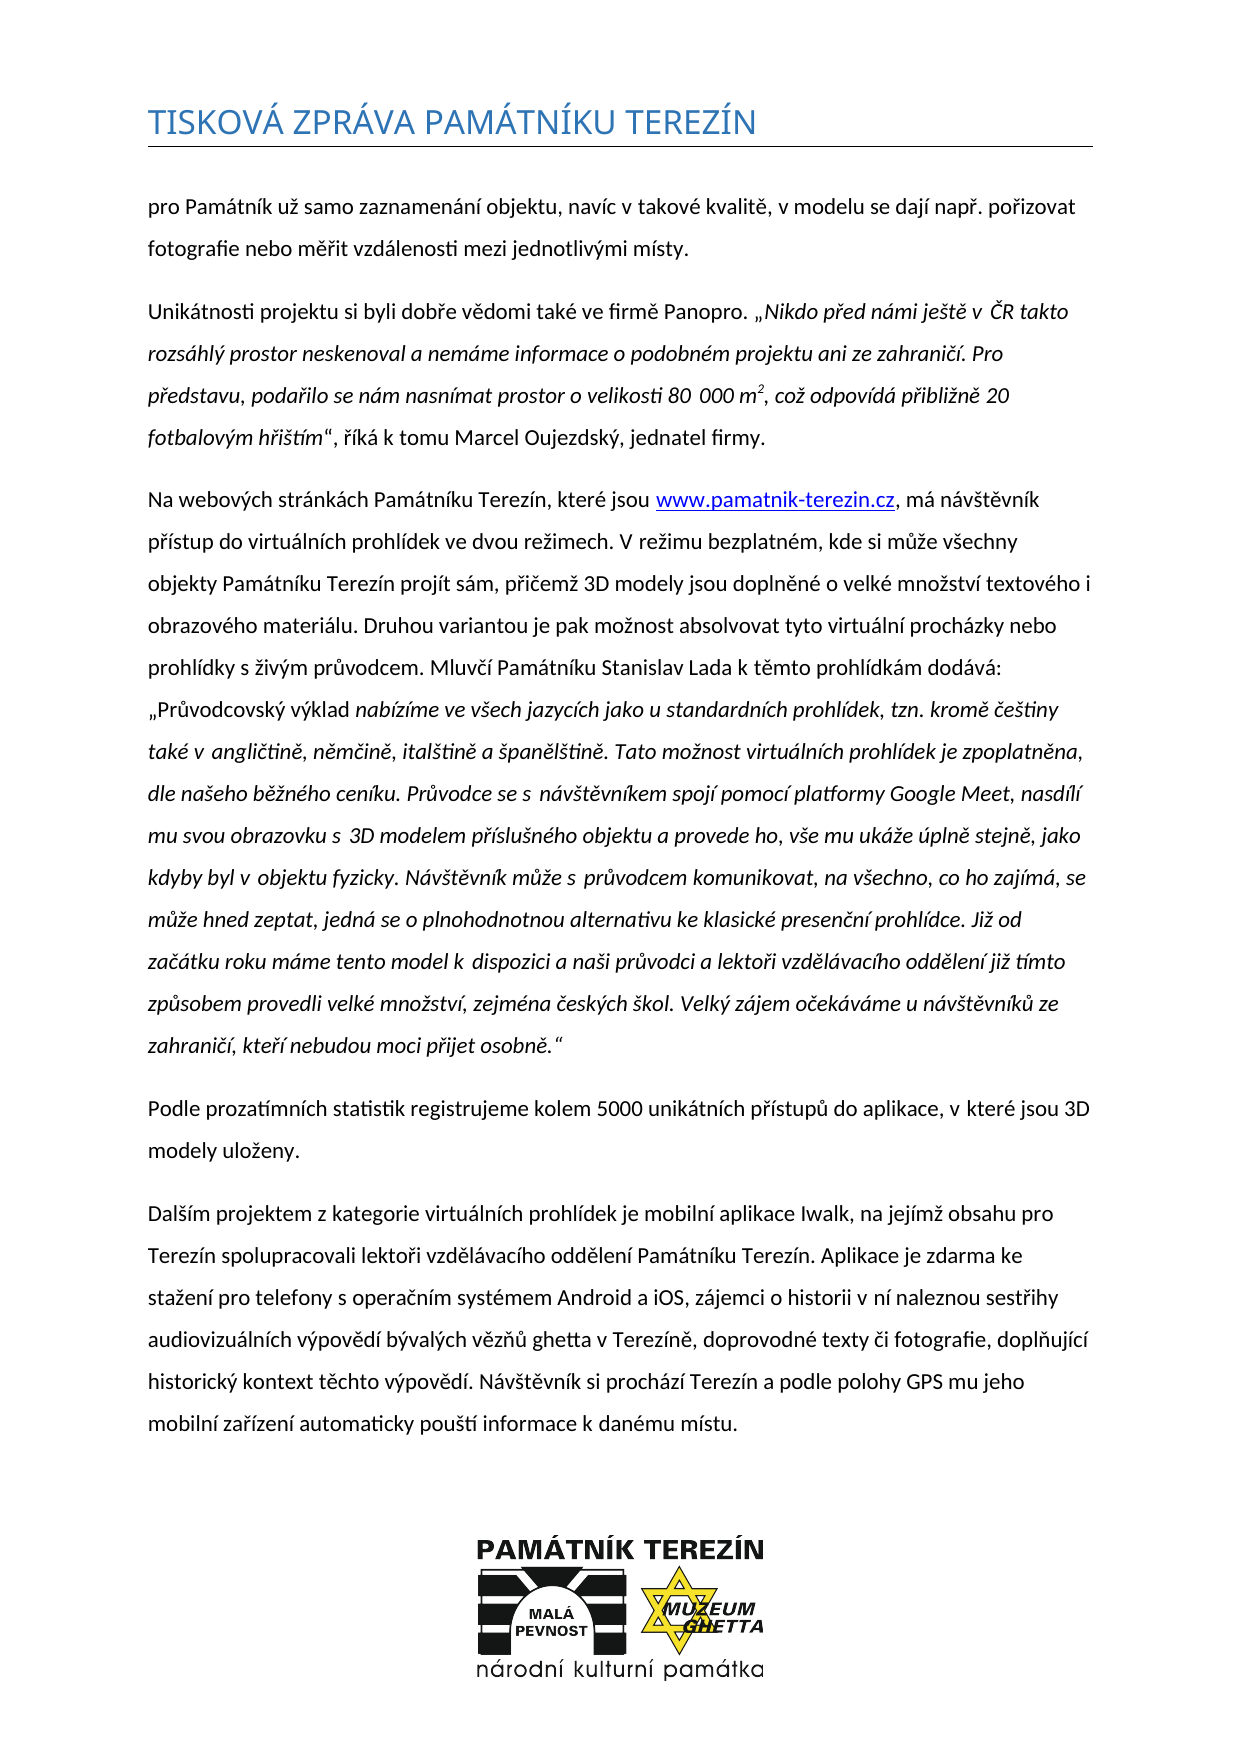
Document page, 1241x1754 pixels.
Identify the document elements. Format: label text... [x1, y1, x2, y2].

picture [477, 1535, 763, 1681]
text Unikátnosti projektu si byli dobře vědomi také ve firmě Panopro. „Nikdo před námi ještě v ČR takto rozsáhlý prostor neskenoval a nemáme informace o podobném projektu ani ze zahraničí. Pro představu, podařilo se nám nasnímat prostor o velikosti 80 000 m2, což odpovídá přibližně 20 fotbalovým hřištím“, říká k tomu Marcel Oujezdský, jednatel firmy. [148, 297, 1093, 451]
text Podle prozatímních statistik registrujeme kolem 5000 unikátních přístupů do aplikace, v které jsou 3D modely uloženy. [148, 1094, 1093, 1164]
text Dalším projektem z kategorie virtuálních prohlídek je mobilní aplikace Iwalk, na jejímž obsahu pro Terezín spolupracovali lektoři vzdělávacího oddělení Památníku Terezín. Aplikace je zdarma ke stažení pro telefony s operačním systémem Android a iOS, zájemci o historii v ní naleznou sestřihy audiovizuálních výpovědí bývalých vězňů ghetta v Terezíně, doprovodné texty či fotografie, doplňující historický kontext těchto výpovědí. Návštěvník si prochází Terezín a podle polohy GPS mu jeho mobilní zařízení automaticky pouští informace k danému místu. [148, 1199, 1093, 1437]
text Na webových stránkách Památníku Terezín, které jsou www.pamatnik-terezin.cz, má návštěvník přístup do virtuálních prohlídek ve dvou režimech. V režimu bezplatném, kde si může všechny objekty Památníku Terezín projít sám, přičemž 3D modely jsou doplněné o velké množství textového i obrazového materiálu. Druhou variantou je pak možnost absolvovat tyto virtuální procházky nebo prohlídky s živým průvodcem. Mluvčí Památníku Stanislav Lada k těmto prohlídkám dodává: „Průvodcovský výklad nabízíme ve všech jazycích jako u standardních prohlídek, tzn. kromě češtiny také v angličtině, němčině, italštině a španělštině. Tato možnost virtuálních prohlídek je zpoplatněna, dle našeho běžného ceníku. Průvodce se s návštěvníkem spojí pomocí platformy Google Meet, nasdílí mu svou obrazovku s 3D modelem příslušného objektu a provede ho, vše mu ukáže úplně stejně, jako kdyby byl v objektu fyzicky. Návštěvník může s průvodcem komunikovat, na všechno, co ho zajímá, se může hned zeptat, jedná se o plnohodnotnou alternativu ke klasické presenční prohlídce. Již od začátku roku máme tento model k dispozici a naši průvodci a lektoři vzdělávacího oddělení již tímto způsobem provedli velké množství, zejména českých škol. Velký zájem očekáváme u návštěvníků ze zahraničí, kteří nebudou moci přijet osobně.“ [148, 486, 1093, 1059]
